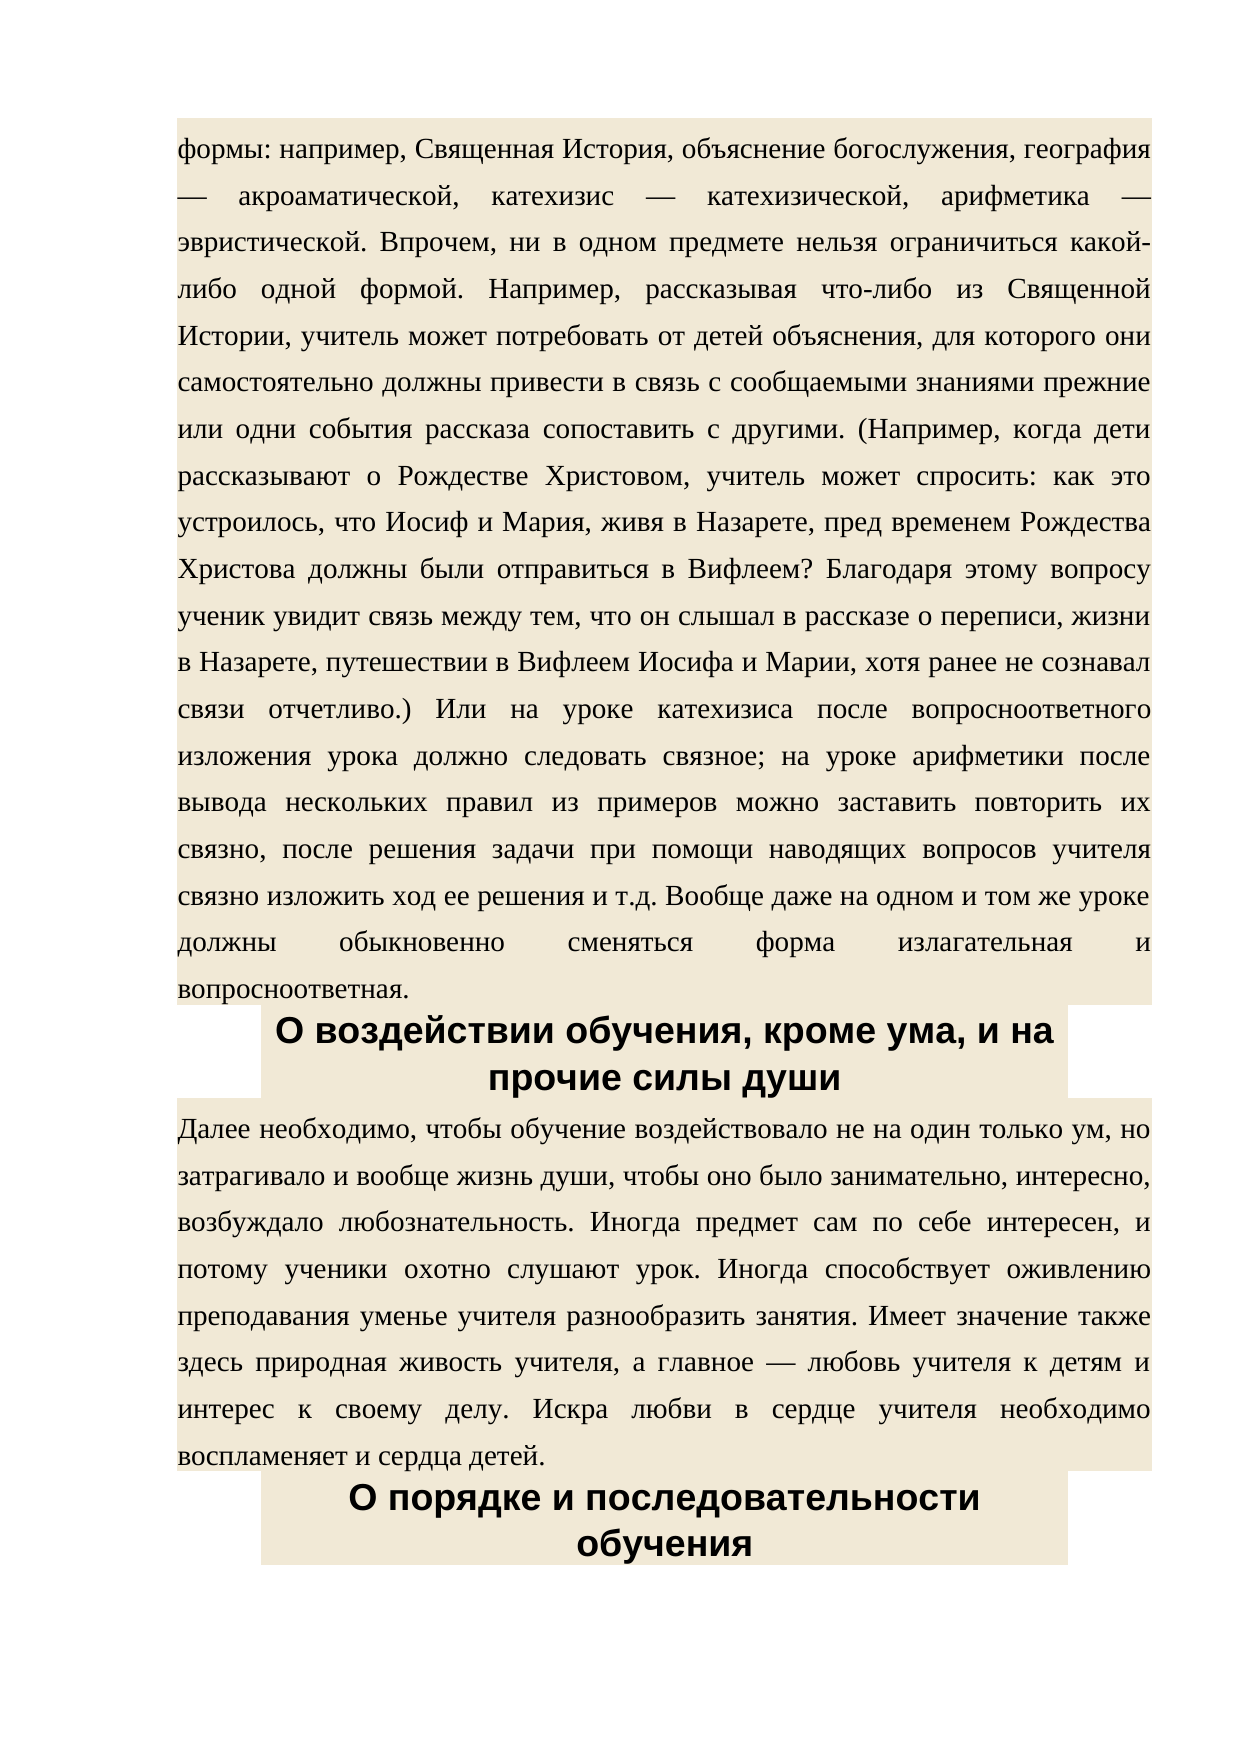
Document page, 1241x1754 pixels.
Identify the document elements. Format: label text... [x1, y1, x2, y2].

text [177, 118, 1152, 1005]
text О порядке и последовательности обучения [261, 1471, 1068, 1565]
text О воздействии обучения, кроме ума, и на прочие силы души [261, 1005, 1068, 1098]
text Далее необходимо, чтобы обучение воздействовало не на один только ум, но затрагивало и вообще жизнь души, чтобы оно было занимательно, интересно, возбуждало любознательность. Иногда предмет сам по себе интересен, и потому ученики охотно слушают урок. Иногда способствует оживлению преподавания уменье учителя разнообразить занятия. Имеет значение также здесь природная живость учителя, а главное — любовь учителя к детям и интерес к своему делу. Искра любви в сердце учителя необходимо воспламеняет и сердца детей. [177, 1098, 1152, 1471]
